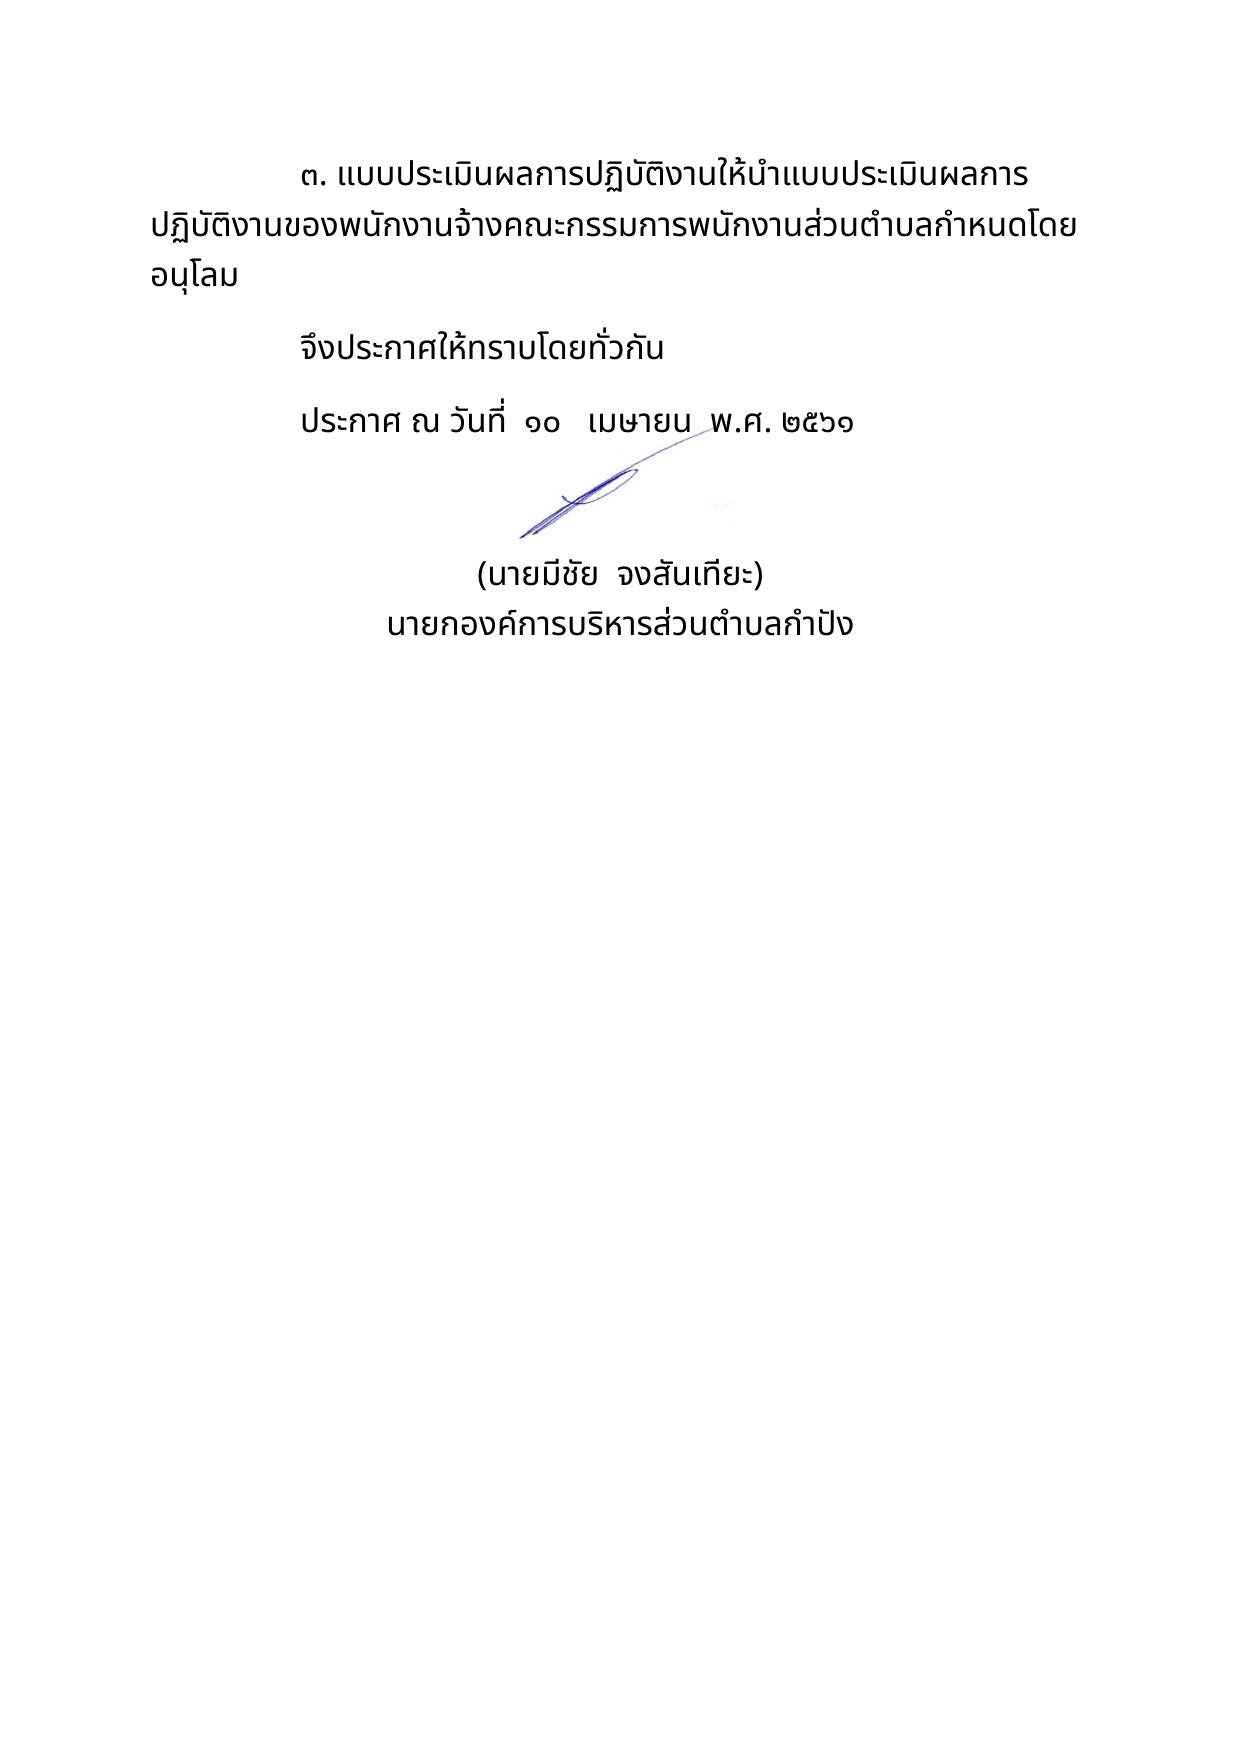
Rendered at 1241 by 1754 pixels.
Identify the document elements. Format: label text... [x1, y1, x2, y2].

text จึงประกาศให้ทราบโดยทั่วกัน [150, 324, 1090, 374]
text ๓. แบบประเมินผลการปฏิบัติงานให้นำแบบประเมินผลการปฏิบัติงานของพนักงานจ้างคณะกรรมการพนักงานส่วนตำบลกำหนดโดยอนุโลม [150, 150, 1090, 301]
picture [495, 448, 736, 544]
text (นายมีชัย จงสันเทียะ) [150, 549, 1090, 600]
text ประกาศ ณ วันที่ ๑๐ เมษายน พ.ศ. ๒๕๖๑ [150, 397, 1090, 448]
text นายกองค์การบริหารส่วนตำบลกำปัง [150, 600, 1090, 650]
